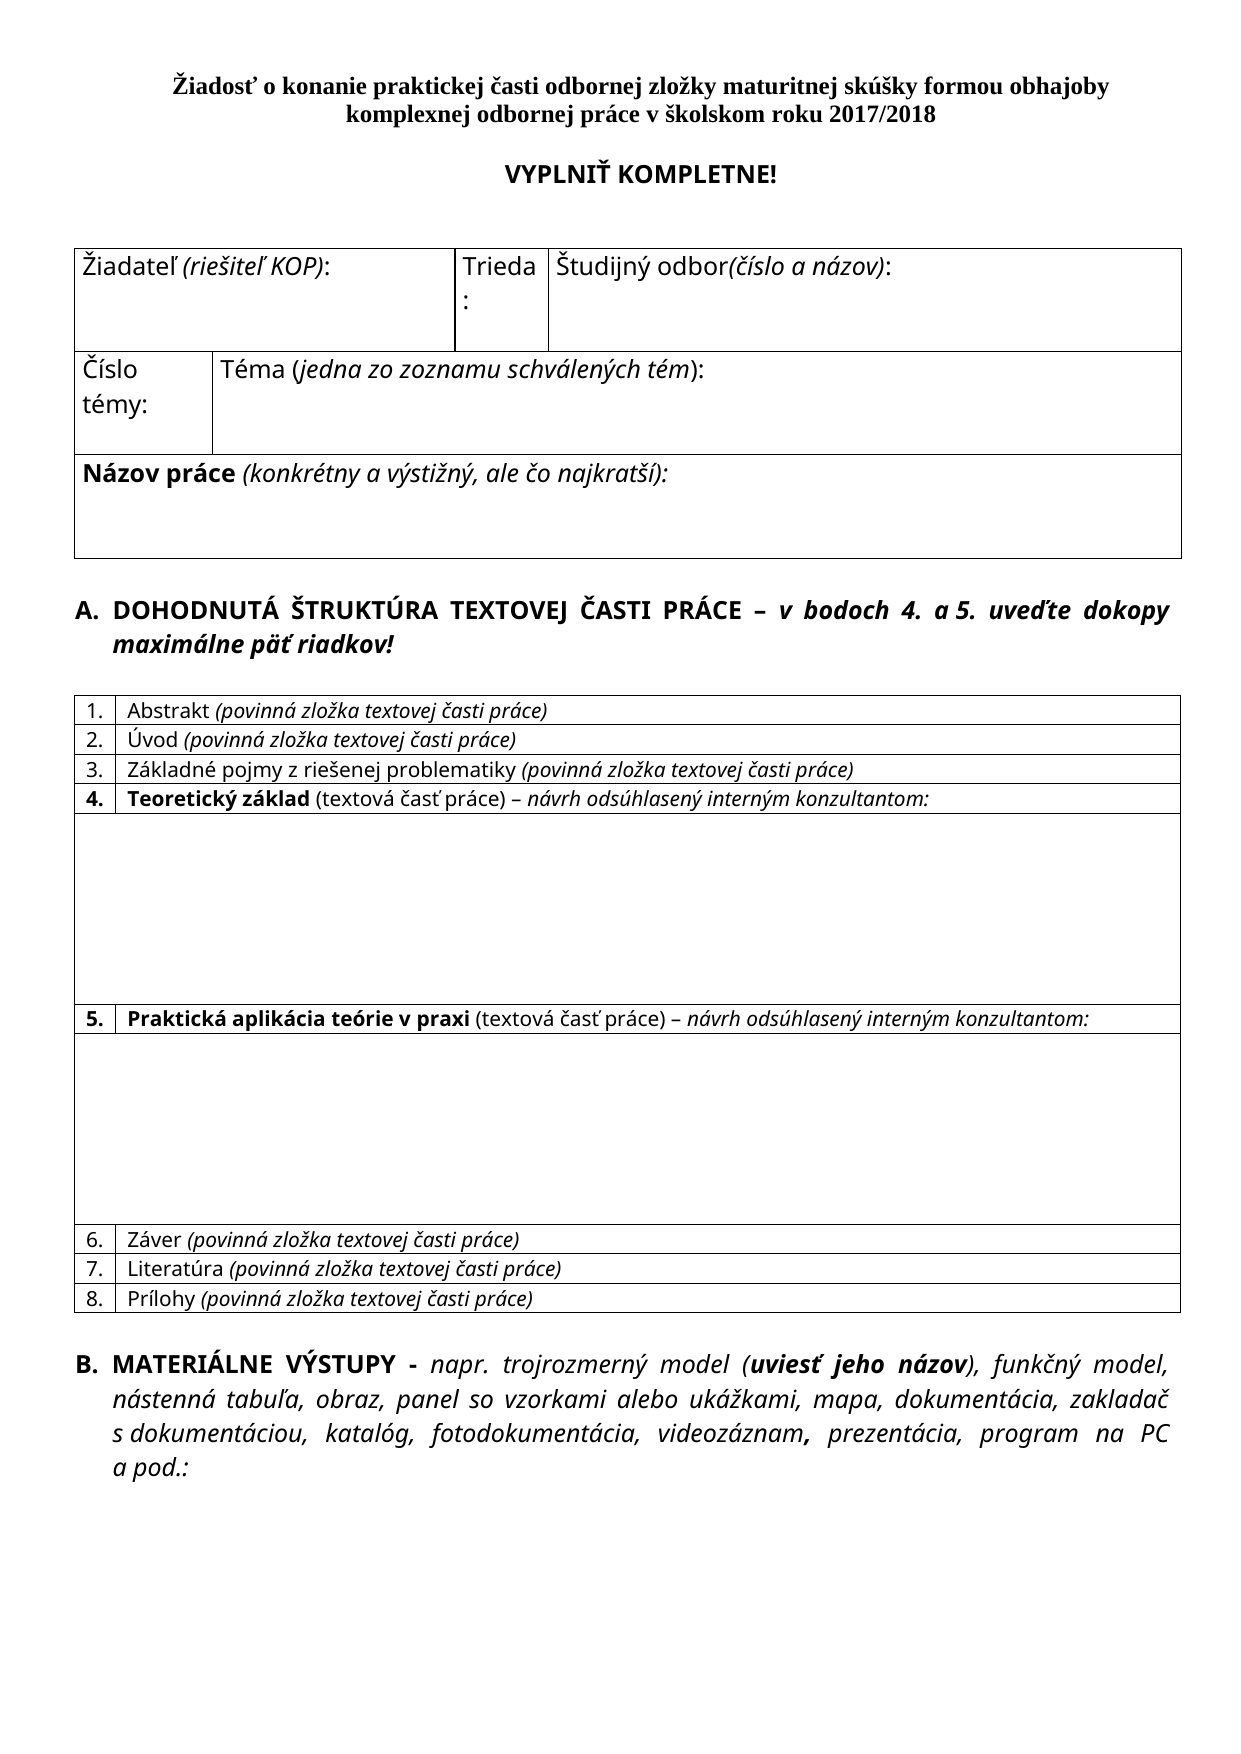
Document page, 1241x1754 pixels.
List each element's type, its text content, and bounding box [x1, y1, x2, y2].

table_cell Číslo témy: [75, 352, 212, 454]
table_cell 5. [75, 1005, 115, 1033]
table_header Študijný odbor(číslo a názov): [549, 249, 1181, 351]
text A. Dohodnutá štruktúra textovej časti práce – v bodoch 4. a 5. uveďte dokopy maximálne päť riadkov! [75, 593, 1169, 661]
table_cell Základné pojmy z riešenej problematiky (povinná zložka textovej časti práce) [116, 755, 1180, 783]
subtitle vyplniť kompletne! [112, 157, 1169, 191]
table_cell Praktická aplikácia teórie v praxi (textová časť práce) – návrh odsúhlasený interným konzultantom: [116, 1005, 1180, 1033]
table_cell 7. [75, 1254, 115, 1283]
table_header Trieda: [456, 249, 548, 351]
text B. Materiálne výstupy - napr. trojrozmerný model (uviesť jeho názov), funkčný model, nástenná tabuľa, obraz, panel so vzorkami alebo ukážkami, mapa, dokumentácia, zakladač s dokumentáciou, katalóg, fotodokumentácia, videozáznam, prezentácia, program na PC a pod.: [75, 1347, 1169, 1483]
table_cell [75, 814, 1180, 1003]
table_cell Teoretický základ (textová časť práce) – návrh odsúhlasený interným konzultantom: [116, 784, 1180, 813]
table_cell 8. [75, 1284, 115, 1312]
table_cell 2. [75, 725, 115, 754]
table_cell Téma (jedna zo zoznamu schválených tém): [213, 352, 1181, 454]
table_cell 3. [75, 755, 115, 783]
table_cell Prílohy (povinná zložka textovej časti práce) [116, 1284, 1180, 1312]
table_header Abstrakt (povinná zložka textovej časti práce) [116, 696, 1180, 724]
table_cell Literatúra (povinná zložka textovej časti práce) [116, 1254, 1180, 1283]
table_cell Úvod (povinná zložka textovej časti práce) [116, 725, 1180, 754]
table_header 1. [75, 696, 115, 724]
table_header Žiadateľ (riešiteľ KOP): [75, 249, 454, 351]
table_cell Názov práce (konkrétny a výstižný, ale čo najkratší): [75, 455, 1181, 558]
table_cell [75, 1034, 1180, 1224]
table_cell 4. [75, 784, 115, 813]
table_cell 6. [75, 1225, 115, 1253]
subtitle Žiadosť o konanie praktickej časti odbornej zložky maturitnej skúšky formou obhajoby komplexnej odbornej práce v školskom roku 2017/2018 [112, 71, 1169, 128]
table_cell Záver (povinná zložka textovej časti práce) [116, 1225, 1180, 1253]
